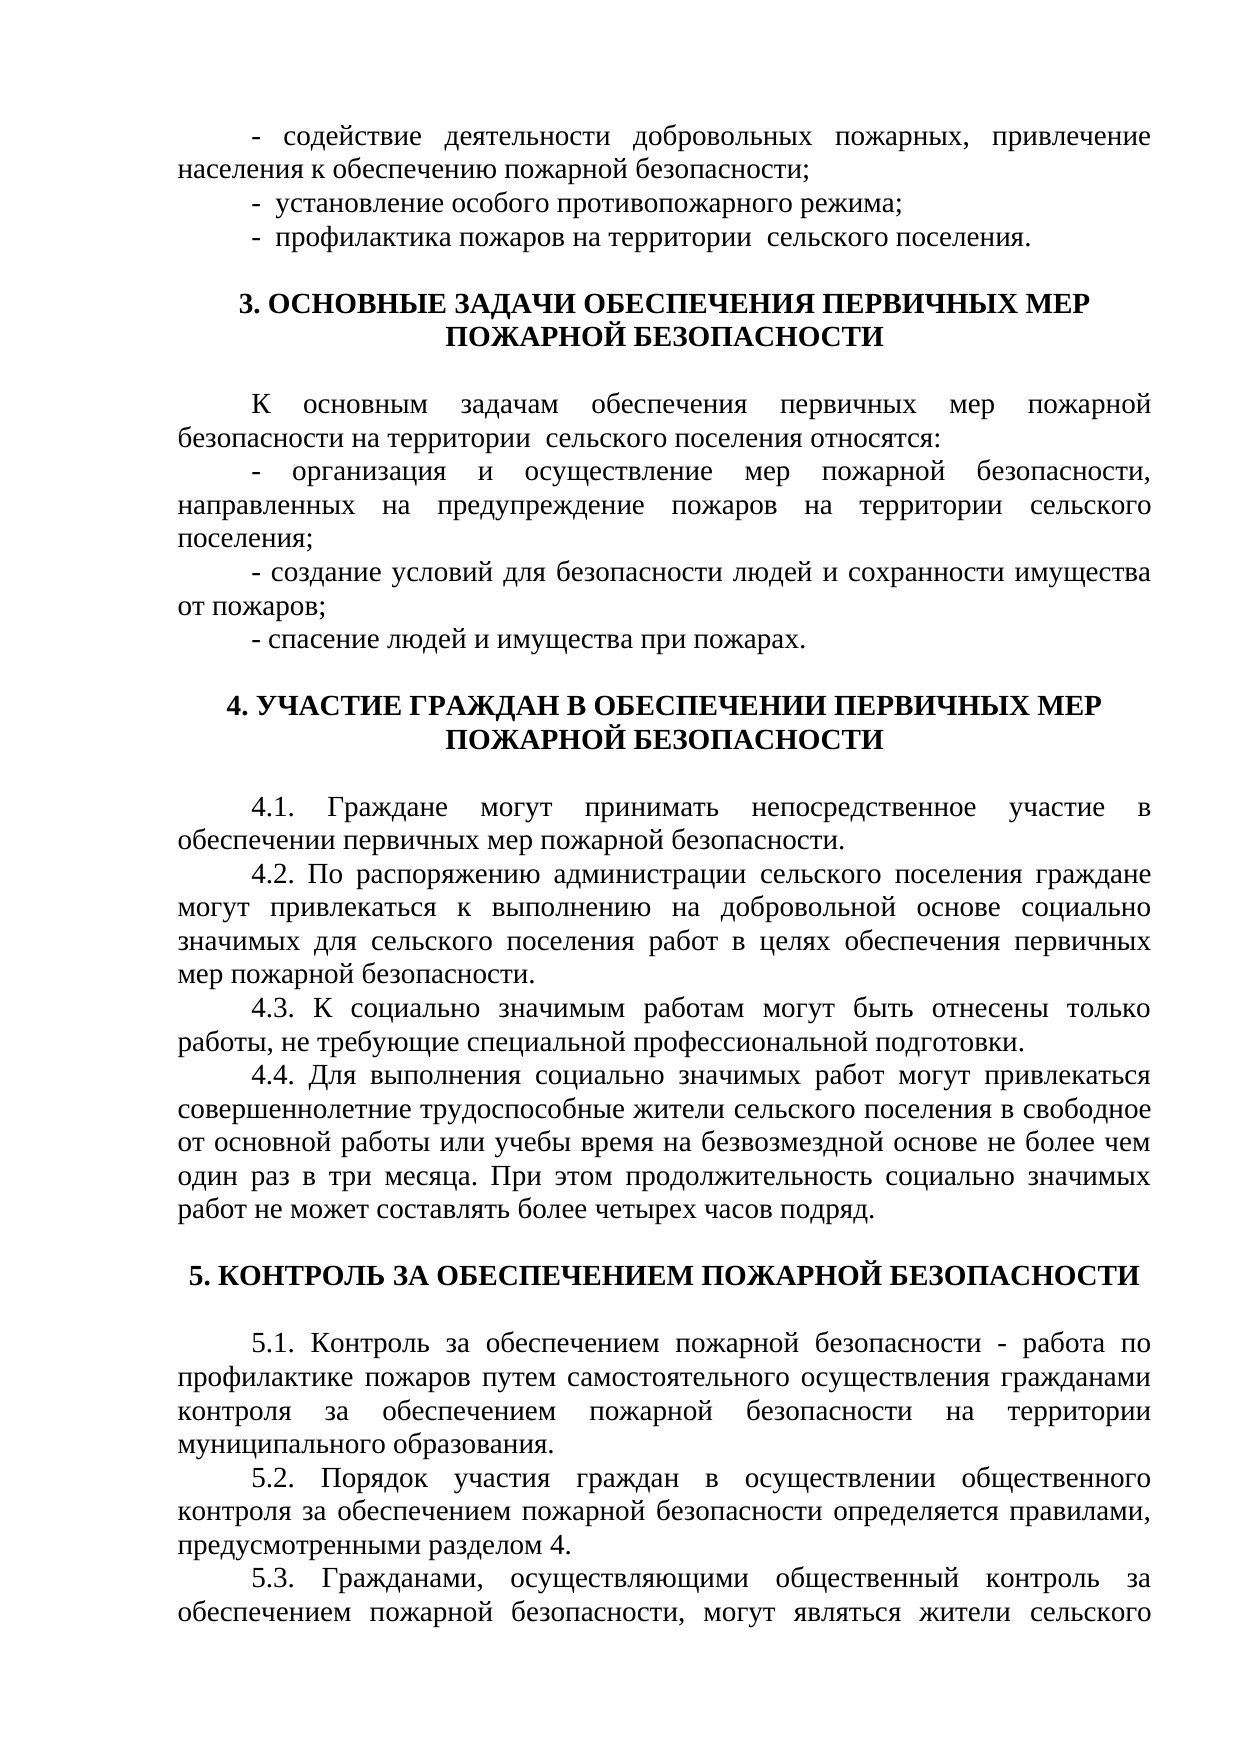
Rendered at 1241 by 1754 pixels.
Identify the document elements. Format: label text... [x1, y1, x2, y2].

text 4.3. К социально значимым работам могут быть отнесены только работы, не требующие специальной профессиональной подготовки. [177, 990, 1152, 1057]
text - профилактика пожаров на территории сельского поселения. [177, 219, 1152, 252]
text - спасение людей и имущества при пожарах. [177, 621, 1152, 655]
text 5.2. Порядок участия граждан в осуществлении общественного контроля за обеспечением пожарной безопасности определяется правилами, предусмотренными разделом 4. [177, 1460, 1152, 1560]
text 4.2. По распоряжению администрации сельского поселения граждане могут привлекаться к выполнению на добровольной основе социально значимых для сельского поселения работ в целях обеспечения первичных мер пожарной безопасности. [177, 856, 1152, 990]
text 4.4. Для выполнения социально значимых работ могут привлекаться совершеннолетние трудоспособные жители сельского поселения в свободное от основной работы или учебы время на безвозмездной основе не более чем один раз в три месяца. При этом продолжительность социально значимых работ не может составлять более четырех часов подряд. [177, 1057, 1152, 1225]
text К основным задачам обеспечения первичных мер пожарной безопасности на территории сельского поселения относятся: [177, 386, 1152, 453]
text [177, 1560, 1152, 1627]
text - создание условий для безопасности людей и сохранности имущества от пожаров; [177, 554, 1152, 621]
text - установление особого противопожарного режима; [177, 185, 1152, 219]
text 4.1. Граждане могут принимать непосредственное участие в обеспечении первичных мер пожарной безопасности. [177, 789, 1152, 856]
text - организация и осуществление мер пожарной безопасности, направленных на предупреждение пожаров на территории сельского поселения; [177, 453, 1152, 554]
text 5.1. Контроль за обеспечением пожарной безопасности - работа по профилактике пожаров путем самостоятельного осуществления гражданами контроля за обеспечением пожарной безопасности на территории муниципального образования. [177, 1326, 1152, 1460]
text 4. УЧАСТИЕ ГРАЖДАН В ОБЕСПЕЧЕНИИ ПЕРВИЧНЫХ МЕР ПОЖАРНОЙ БЕЗОПАСНОСТИ [177, 688, 1152, 755]
text 5. КОНТРОЛЬ ЗА ОБЕСПЕЧЕНИЕМ ПОЖАРНОЙ БЕЗОПАСНОСТИ [177, 1258, 1152, 1292]
text - содействие деятельности добровольных пожарных, привлечение населения к обеспечению пожарной безопасности; [177, 118, 1152, 185]
text 3. ОСНОВНЫЕ ЗАДАЧИ ОБЕСПЕЧЕНИЯ ПЕРВИЧНЫХ МЕР ПОЖАРНОЙ БЕЗОПАСНОСТИ [177, 286, 1152, 353]
